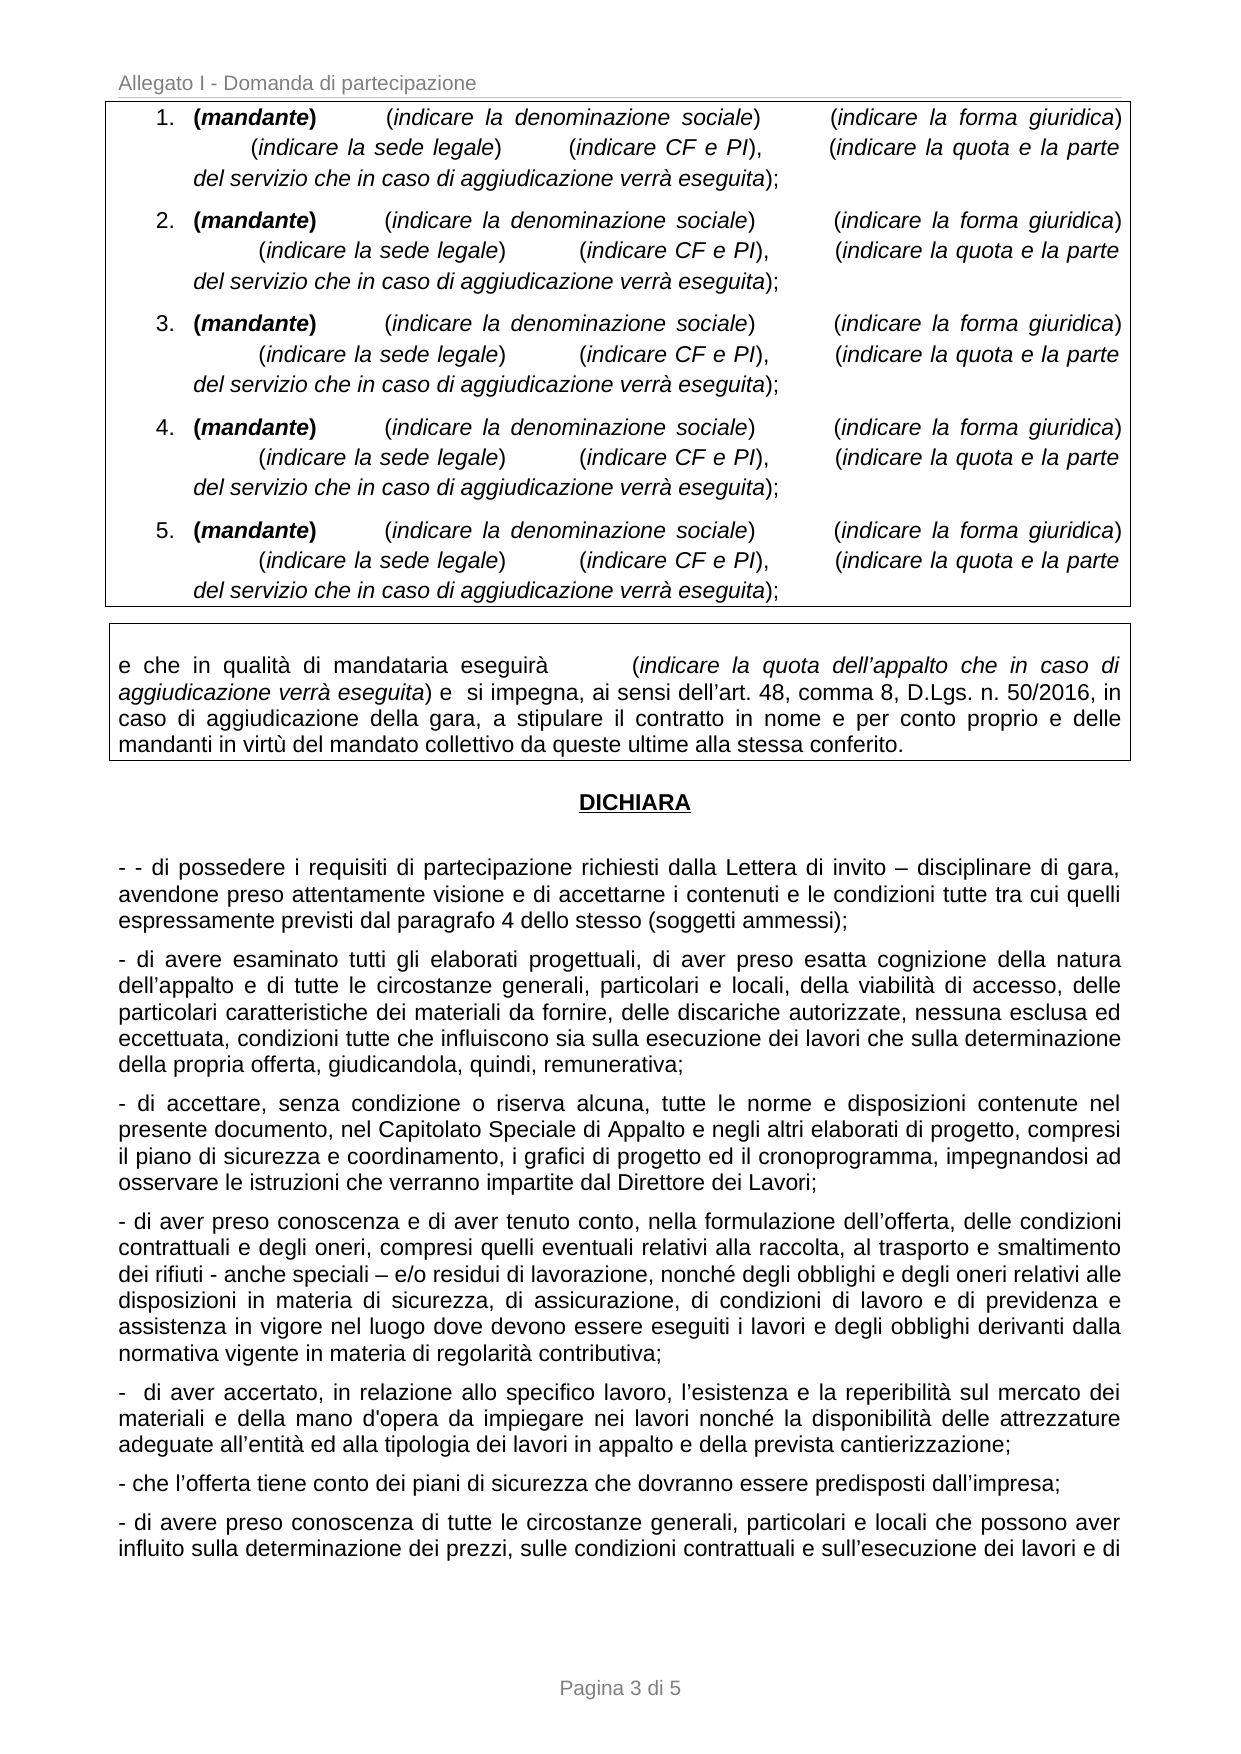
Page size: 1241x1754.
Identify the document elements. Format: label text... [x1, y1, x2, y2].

list (mandante) (indicare la denominazione sociale) (indicare la forma giuridica) (indicare la sede legale) (indicare CF e PI), (indicare la quota e la parte del servizio che in caso di aggiudicazione verrà eseguita); [106, 102, 1130, 191]
list e che in qualità di mandataria eseguirà (indicare la quota dell’appalto che in caso di aggiudicazione verrà eseguita) e si impegna, ai sensi dell’art. 48, comma 8, D.Lgs. n. 50/2016, in caso di aggiudicazione della gara, a stipulare il contratto in nome e per conto proprio e delle mandanti in virtù del mandato collettivo da queste ultime alla stessa conferito. [110, 649, 1130, 760]
list (mandante) (indicare la denominazione sociale) (indicare la forma giuridica) (indicare la sede legale) (indicare CF e PI), (indicare la quota e la parte del servizio che in caso di aggiudicazione verrà eseguita); [106, 204, 1130, 294]
text - che l’offerta tiene conto dei piani di sicurezza che dovranno essere predisposti dall’impresa; [118, 1470, 1122, 1496]
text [118, 1509, 1122, 1562]
list (mandante) (indicare la denominazione sociale) (indicare la forma giuridica) (indicare la sede legale) (indicare CF e PI), (indicare la quota e la parte del servizio che in caso di aggiudicazione verrà eseguita); [106, 307, 1130, 397]
text - - di possedere i requisiti di partecipazione richiesti dalla Lettera di invito – disciplinare di gara, avendone preso attentamente visione e di accettarne i contenuti e le condizioni tutte tra cui quelli espressamente previsti dal paragrafo 4 dello stesso (soggetti ammessi); [118, 854, 1122, 933]
list DICHIARA [148, 789, 1122, 815]
text - di aver accertato, in relazione allo specifico lavoro, l’esistenza e la reperibilità sul mercato dei materiali e della mano d'opera da impiegare nei lavori nonché la disponibilità delle attrezzature adeguate all’entità ed alla tipologia dei lavori in appalto e della prevista cantierizzazione; [118, 1378, 1122, 1458]
text - di avere esaminato tutti gli elaborati progettuali, di aver preso esatta cognizione della natura dell’appalto e di tutte le circostanze generali, particolari e locali, della viabilità di accesso, delle particolari caratteristiche dei materiali da fornire, delle discariche autorizzate, nessuna esclusa ed eccettuata, condizioni tutte che influiscono sia sulla esecuzione dei lavori che sulla determinazione della propria offerta, giudicandola, quindi, remunerativa; [118, 946, 1122, 1077]
list (mandante) (indicare la denominazione sociale) (indicare la forma giuridica) (indicare la sede legale) (indicare CF e PI), (indicare la quota e la parte del servizio che in caso di aggiudicazione verrà eseguita); [106, 410, 1130, 500]
text - di accettare, senza condizione o riserva alcuna, tutte le norme e disposizioni contenute nel presente documento, nel Capitolato Speciale di Appalto e negli altri elaborati di progetto, compresi il piano di sicurezza e coordinamento, i grafici di progetto ed il cronoprogramma, impegnandosi ad osservare le istruzioni che verranno impartite dal Direttore dei Lavori; [118, 1090, 1122, 1195]
text - di aver preso conoscenza e di aver tenuto conto, nella formulazione dell’offerta, delle condizioni contrattuali e degli oneri, compresi quelli eventuali relativi alla raccolta, al trasporto e smaltimento dei rifiuti - anche speciali – e/o residui di lavorazione, nonché degli obblighi e degli oneri relativi alle disposizioni in materia di sicurezza, di assicurazione, di condizioni di lavoro e di previdenza e assistenza in vigore nel luogo dove devono essere eseguiti i lavori e degli obblighi derivanti dalla normativa vigente in materia di regolarità contributiva; [118, 1208, 1122, 1366]
list (mandante) (indicare la denominazione sociale) (indicare la forma giuridica) (indicare la sede legale) (indicare CF e PI), (indicare la quota e la parte del servizio che in caso di aggiudicazione verrà eseguita); [106, 513, 1130, 606]
